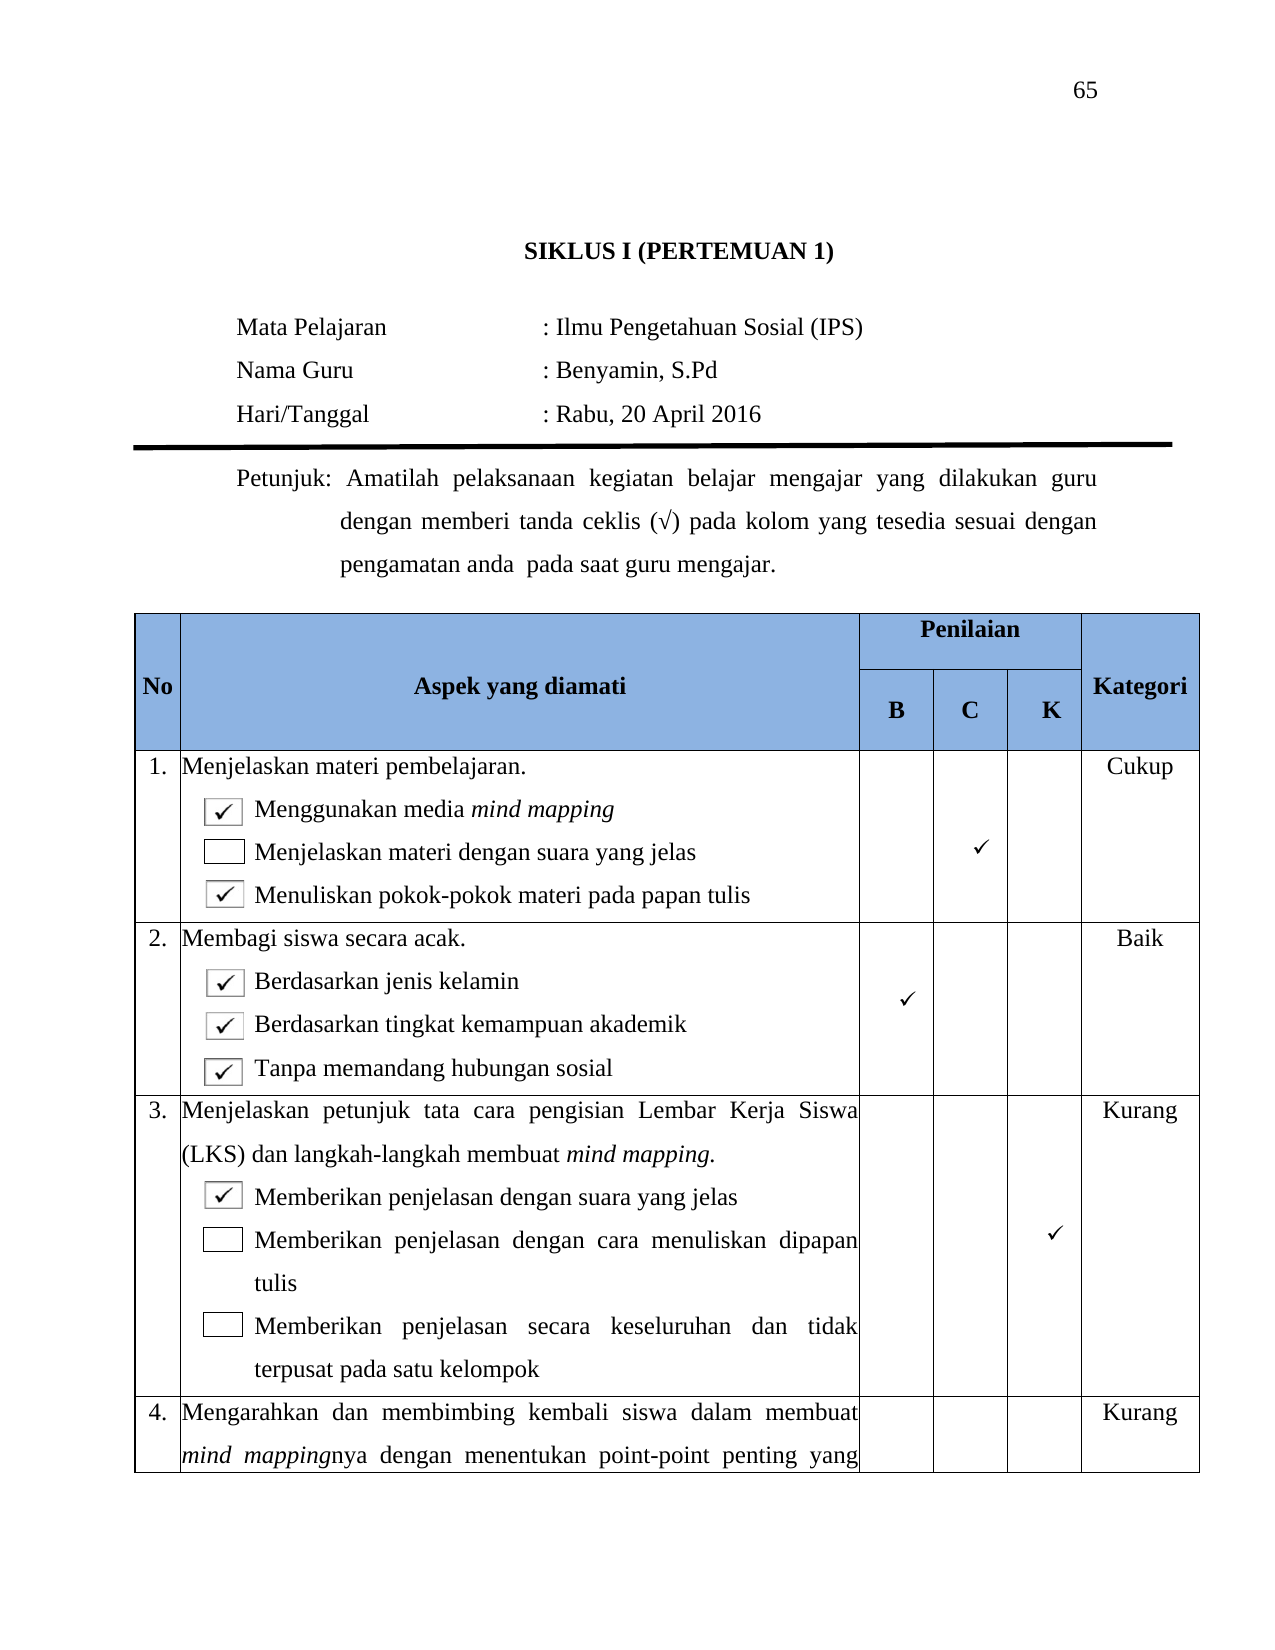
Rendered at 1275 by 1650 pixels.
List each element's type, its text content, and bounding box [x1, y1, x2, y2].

table_cell [860, 1096, 933, 1396]
picture [204, 1058, 243, 1086]
table_cell [860, 923, 933, 1094]
picture [205, 1012, 244, 1040]
table_cell 3. [136, 1096, 180, 1396]
table_cell Cukup [1082, 751, 1199, 922]
table_cell Kurang [1082, 1096, 1199, 1396]
table_cell 4. [136, 1397, 180, 1472]
table_cell [934, 1096, 1007, 1396]
table_cell Baik [1082, 923, 1199, 1094]
table_cell [934, 1397, 1007, 1472]
table_cell [1008, 751, 1081, 922]
picture [205, 880, 245, 908]
table_cell [1008, 1096, 1081, 1396]
table_cell 2. [136, 923, 180, 1094]
table_cell [934, 923, 1007, 1094]
table_cell [1008, 1397, 1081, 1472]
table_cell [860, 751, 933, 922]
table_header Penilaian [860, 614, 1081, 669]
text Mata Pelajaran : Ilmu Pengetahuan Sosial (IPS) [236, 312, 1122, 341]
picture [204, 798, 243, 826]
table_cell K [1008, 670, 1081, 750]
text SIKLUS I (PERTEMUAN 1) [236, 236, 1122, 265]
table_header No [136, 614, 180, 750]
table_cell Membagi siswa secara acak. Berdasarkan jenis kelamin Berdasarkan tingkat kemampuan akademik Tanpa memandang hubungan sosial [181, 923, 859, 1094]
table_cell [860, 1397, 933, 1472]
picture [206, 969, 245, 997]
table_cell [181, 1397, 859, 1472]
table_cell 1. [136, 751, 180, 922]
table_cell B [860, 670, 933, 750]
text Petunjuk: Amatilah pelaksanaan kegiatan belajar mengajar yang dilakukan guru dengan memberi tanda ceklis (√) pada kolom yang tesedia sesuai dengan pengamatan anda pada saat guru mengajar. [236, 463, 1098, 578]
table_cell Menjelaskan materi pembelajaran. Menggunakan media mind mapping Menjelaskan materi dengan suara yang jelas Menuliskan pokok-pokok materi pada papan tulis [181, 751, 859, 922]
text Hari/Tanggal : Rabu, 20 April 2016 [236, 399, 1098, 427]
table_header Aspek yang diamati [181, 614, 859, 750]
table_cell [1008, 923, 1081, 1094]
table_cell [934, 751, 1007, 922]
table_cell Menjelaskan petunjuk tata cara pengisian Lembar Kerja Siswa (LKS) dan langkah-langkah membuat mind mapping. Memberikan penjelasan dengan suara yang jelas Memberikan penjelasan dengan cara menuliskan dipapan tulis Memberikan penjelasan secara keseluruhan dan tidak terpusat pada satu kelompok [181, 1096, 859, 1396]
picture [204, 1181, 243, 1209]
table_cell Kurang [1082, 1397, 1199, 1472]
table_header Kategori [1082, 614, 1199, 750]
text Nama Guru : Benyamin, S.Pd [236, 356, 1122, 384]
